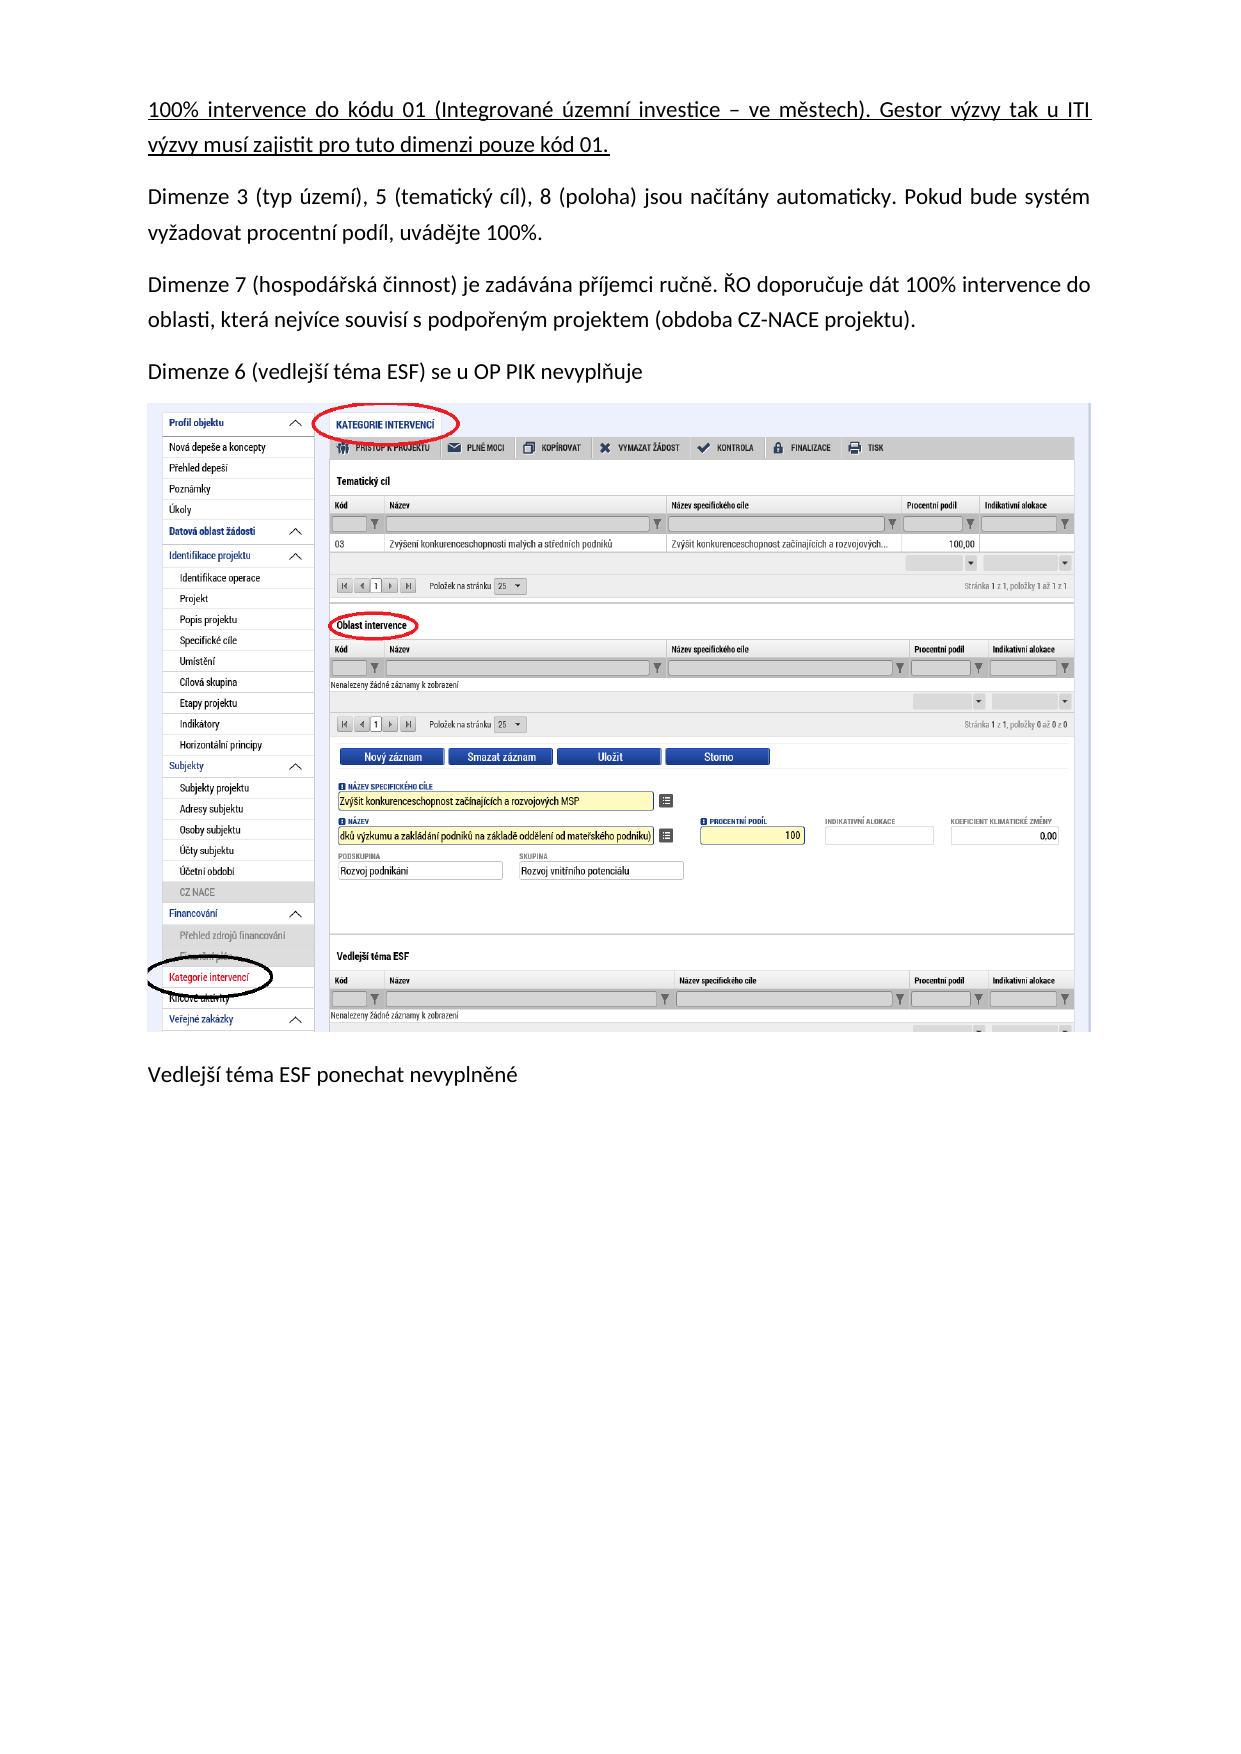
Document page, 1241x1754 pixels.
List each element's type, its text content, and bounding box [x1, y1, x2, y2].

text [148, 89, 1093, 159]
text Dimenze 6 (vedlejší téma ESF) se u OP PIK nevyplňuje [148, 351, 1093, 387]
text Dimenze 3 (typ území), 5 (tematický cíl), 8 (poloha) jsou načítány automaticky. Pokud bude systém vyžadovat procentní podíl, uvádějte 100%. [148, 176, 1093, 247]
picture [147, 403, 1091, 1032]
text Dimenze 7 (hospodářská činnost) je zadávána příjemci ručně. ŘO doporučuje dát 100% intervence do oblasti, která nejvíce souvisí s podpořeným projektem (obdoba CZ-NACE projektu). [148, 264, 1093, 334]
text Vedlejší téma ESF ponechat nevyplněné [148, 1060, 1093, 1088]
